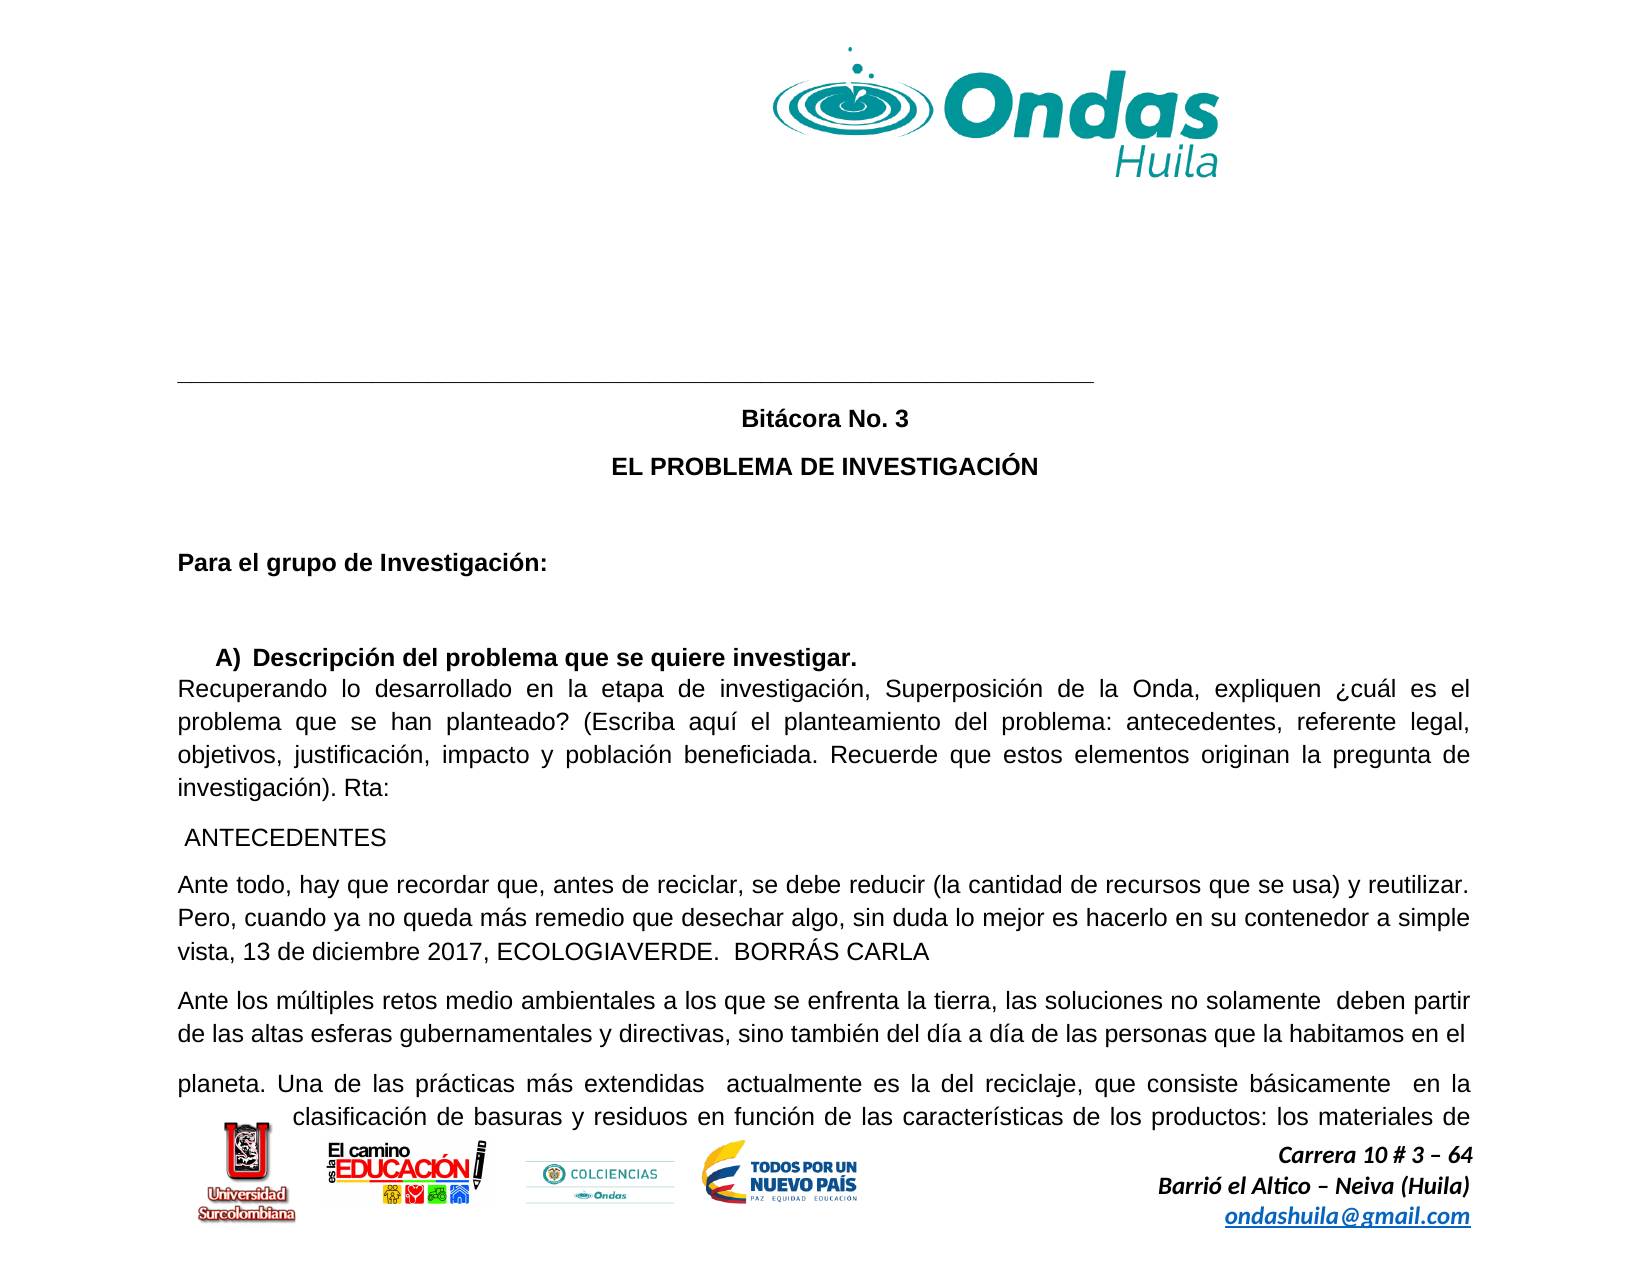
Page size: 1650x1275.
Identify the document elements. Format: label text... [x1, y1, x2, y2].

text ANTECEDENTES [177, 823, 1473, 851]
picture [322, 1133, 492, 1209]
picture [518, 1131, 866, 1211]
text Ante todo, hay que recordar que, antes de reciclar, se debe reducir (la cantidad de recursos que se usa) y reutilizar. Pero, cuando ya no queda más remedio que desechar algo, sin duda lo mejor es hacerlo en su contenedor a simple vista, 13 de diciembre 2017, ECOLOGIAVERDE. BORRÁS CARLA [177, 870, 1473, 965]
list Descripción del problema que se quiere investigar. [215, 643, 1473, 672]
text __________________________________________________________________ [177, 357, 1473, 385]
text EL PROBLEMA DE INVESTIGACIÓN [177, 452, 1473, 481]
picture [195, 1117, 296, 1224]
text Bitácora No. 3 [177, 404, 1473, 433]
text Para el grupo de Investigación: [177, 547, 1473, 576]
picture [766, 40, 1226, 181]
text Recuperando lo desarrollado en la etapa de investigación, Superposición de la Onda, expliquen ¿cuál es el problema que se han planteado? (Escriba aquí el planteamiento del problema: antecedentes, referente legal, objetivos, justificación, impacto y población beneficiada. Recuerde que estos elementos originan la pregunta de investigación). Rta: [177, 674, 1473, 802]
text Ante los múltiples retos medio ambientales a los que se enfrenta la tierra, las soluciones no solamente deben partir de las altas esferas gubernamentales y directivas, sino también del día a día de las personas que la habitamos en el [177, 986, 1473, 1048]
